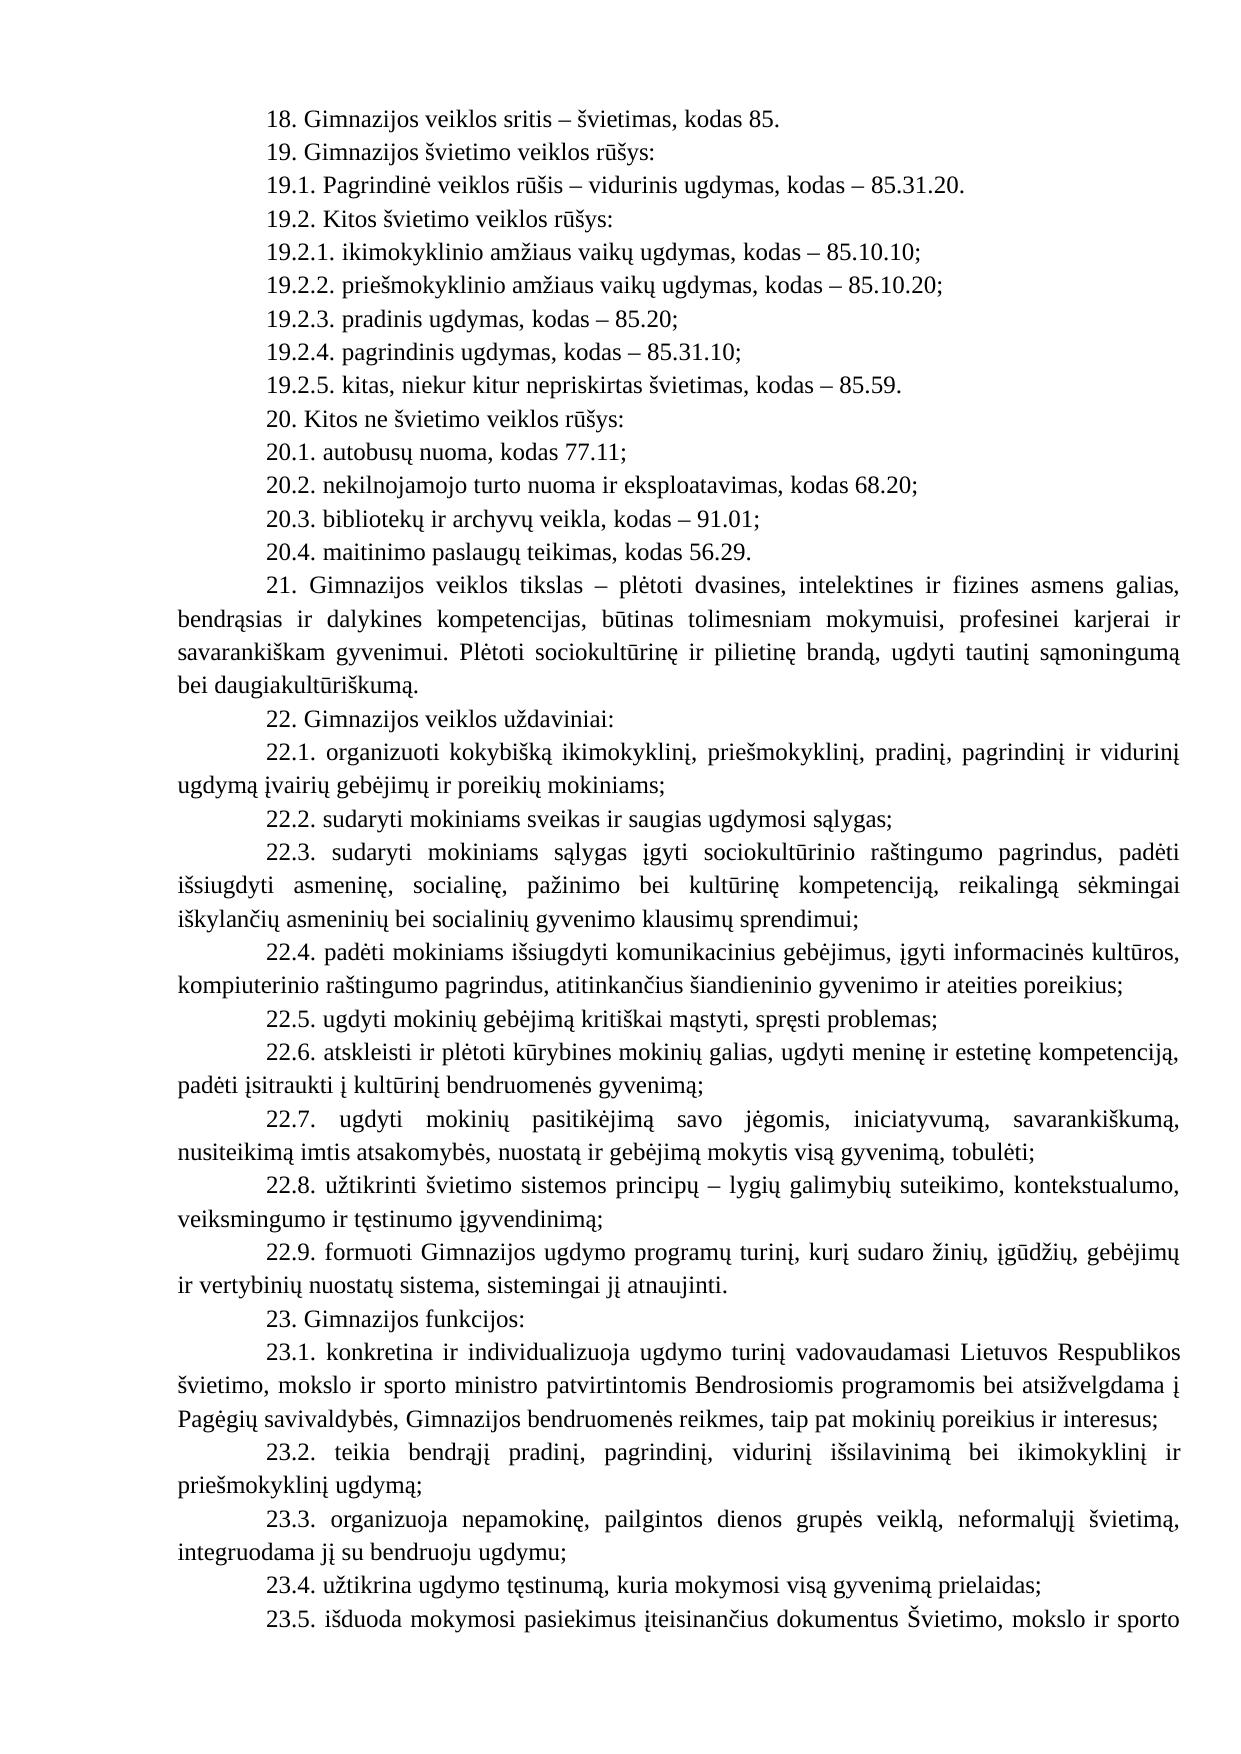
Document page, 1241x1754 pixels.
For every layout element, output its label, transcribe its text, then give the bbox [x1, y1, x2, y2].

text 19.2.2. priešmokyklinio amžiaus vaikų ugdymas, kodas – 85.10.20; [177, 270, 1181, 299]
text 20. Kitos ne švietimo veiklos rūšys: [177, 403, 1181, 432]
text 22.1. organizuoti kokybišką ikimokyklinį, priešmokyklinį, pradinį, pagrindinį ir vidurinį ugdymą įvairių gebėjimų ir poreikių mokiniams; [177, 737, 1181, 799]
text 19. Gimnazijos švietimo veiklos rūšys: [177, 137, 1181, 166]
text 20.4. maitinimo paslaugų teikimas, kodas 56.29. [177, 537, 1181, 566]
text 21. Gimnazijos veiklos tikslas – plėtoti dvasines, intelektines ir fizines asmens galias, bendrąsias ir dalykines kompetencijas, būtinas tolimesniam mokymuisi, profesinei karjerai ir savarankiškam gyvenimui. Plėtoti sociokultūrinę ir pilietinę brandą, ugdyti tautinį sąmoningumą bei daugiakultūriškumą. [177, 570, 1181, 699]
text 18. Gimnazijos veiklos sritis – švietimas, kodas 85. [177, 103, 1181, 132]
text 22.4. padėti mokiniams išsiugdyti komunikacinius gebėjimus, įgyti informacinės kultūros, kompiuterinio raštingumo pagrindus, atitinkančius šiandieninio gyvenimo ir ateities poreikius; [177, 937, 1181, 999]
text 22.7. ugdyti mokinių pasitikėjimą savo jėgomis, iniciatyvumą, savarankiškumą, nusiteikimą imtis atsakomybės, nuostatą ir gebėjimą mokytis visą gyvenimą, tobulėti; [177, 1103, 1181, 1166]
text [177, 1603, 1181, 1632]
text 23.2. teikia bendrąjį pradinį, pagrindinį, vidurinį išsilavinimą bei ikimokyklinį ir priešmokyklinį ugdymą; [177, 1437, 1181, 1499]
text 19.1. Pagrindinė veiklos rūšis – vidurinis ugdymas, kodas – 85.31.20. [177, 170, 1181, 199]
text 22. Gimnazijos veiklos uždaviniai: [177, 703, 1181, 732]
text 22.2. sudaryti mokiniams sveikas ir saugias ugdymosi sąlygas; [177, 803, 1181, 832]
text 22.3. sudaryti mokiniams sąlygas įgyti sociokultūrinio raštingumo pagrindus, padėti išsiugdyti asmeninę, socialinę, pažinimo bei kultūrinę kompetenciją, reikalingą sėkmingai iškylančių asmeninių bei socialinių gyvenimo klausimų sprendimui; [177, 837, 1181, 932]
text 19.2.4. pagrindinis ugdymas, kodas – 85.31.10; [177, 337, 1181, 366]
text 20.2. nekilnojamojo turto nuoma ir eksploatavimas, kodas 68.20; [177, 470, 1181, 499]
text 23.4. užtikrina ugdymo tęstinumą, kuria mokymosi visą gyvenimą prielaidas; [177, 1570, 1181, 1599]
text 22.5. ugdyti mokinių gebėjimą kritiškai mąstyti, spręsti problemas; [177, 1003, 1181, 1032]
text 23. Gimnazijos funkcijos: [177, 1303, 1181, 1332]
text 20.3. bibliotekų ir archyvų veikla, kodas – 91.01; [177, 503, 1181, 532]
text 19.2.1. ikimokyklinio amžiaus vaikų ugdymas, kodas – 85.10.10; [177, 237, 1181, 266]
text 22.9. formuoti Gimnazijos ugdymo programų turinį, kurį sudaro žinių, įgūdžių, gebėjimų ir vertybinių nuostatų sistema, sistemingai jį atnaujinti. [177, 1237, 1181, 1299]
text 23.1. konkretina ir individualizuoja ugdymo turinį vadovaudamasi Lietuvos Respublikos švietimo, mokslo ir sporto ministro patvirtintomis Bendrosiomis programomis bei atsižvelgdama į Pagėgių savivaldybės, Gimnazijos bendruomenės reikmes, taip pat mokinių poreikius ir interesus; [177, 1337, 1181, 1432]
text 22.6. atskleisti ir plėtoti kūrybines mokinių galias, ugdyti meninę ir estetinę kompetenciją, padėti įsitraukti į kultūrinį bendruomenės gyvenimą; [177, 1037, 1181, 1099]
text 22.8. užtikrinti švietimo sistemos principų – lygių galimybių suteikimo, kontekstualumo, veiksmingumo ir tęstinumo įgyvendinimą; [177, 1170, 1181, 1232]
text 20.1. autobusų nuoma, kodas 77.11; [177, 437, 1181, 466]
text 19.2.3. pradinis ugdymas, kodas – 85.20; [177, 303, 1181, 332]
text 19.2. Kitos švietimo veiklos rūšys: [177, 203, 1181, 232]
text 19.2.5. kitas, niekur kitur nepriskirtas švietimas, kodas – 85.59. [177, 370, 1181, 399]
text 23.3. organizuoja nepamokinę, pailgintos dienos grupės veiklą, neformalųjį švietimą, integruodama jį su bendruoju ugdymu; [177, 1503, 1181, 1566]
